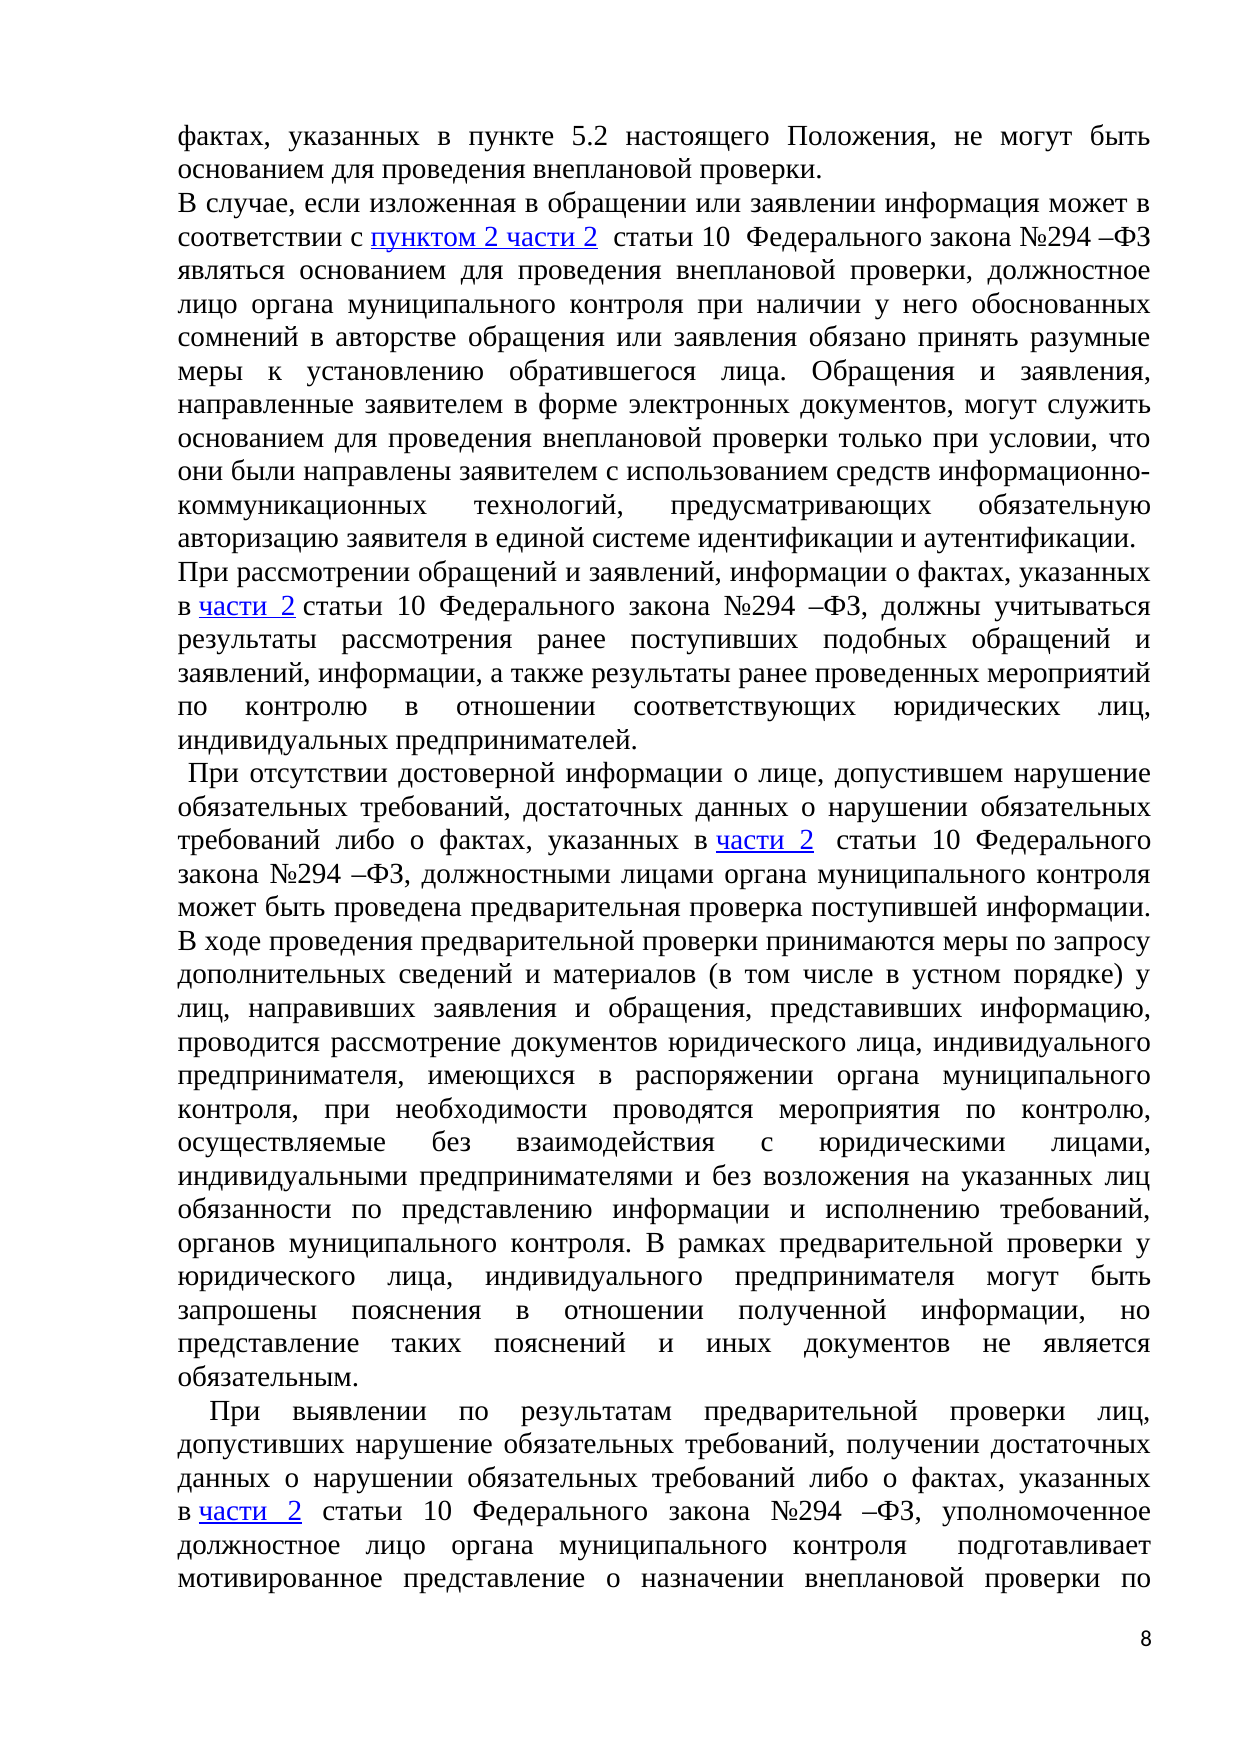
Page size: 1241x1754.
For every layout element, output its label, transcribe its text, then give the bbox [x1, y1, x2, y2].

text В случае, если изложенная в обращении или заявлении информация может в соответствии с пунктом 2 части 2 статьи 10 Федерального закона №294 –ФЗ являться основанием для проведения внеплановой проверки, должностное лицо органа муниципального контроля при наличии у него обоснованных сомнений в авторстве обращения или заявления обязано принять разумные меры к установлению обратившегося лица. Обращения и заявления, направленные заявителем в форме электронных документов, могут служить основанием для проведения внеплановой проверки только при условии, что они были направлены заявителем с использованием средств информационно-коммуникационных технологий, предусматривающих обязательную авторизацию заявителя в единой системе идентификации и аутентификации. [177, 185, 1152, 554]
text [177, 118, 1152, 185]
text При отсутствии достоверной информации о лице, допустившем нарушение обязательных требований, достаточных данных о нарушении обязательных требований либо о фактах, указанных в части 2 статьи 10 Федерального закона №294 –ФЗ, должностными лицами органа муниципального контроля может быть проведена предварительная проверка поступившей информации. В ходе проведения предварительной проверки принимаются меры по запросу дополнительных сведений и материалов (в том числе в устном порядке) у лиц, направивших заявления и обращения, представивших информацию, проводится рассмотрение документов юридического лица, индивидуального предпринимателя, имеющихся в распоряжении органа муниципального контроля, при необходимости проводятся мероприятия по контролю, осуществляемые без взаимодействия с юридическими лицами, индивидуальными предпринимателями и без возложения на указанных лиц обязанности по представлению информации и исполнению требований, органов муниципального контроля. В рамках предварительной проверки у юридического лица, индивидуального предпринимателя могут быть запрошены пояснения в отношении полученной информации, но представление таких пояснений и иных документов не является обязательным. [177, 755, 1152, 1393]
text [177, 1393, 1152, 1594]
text При рассмотрении обращений и заявлений, информации о фактах, указанных в части 2 статьи 10 Федерального закона №294 –ФЗ, должны учитываться результаты рассмотрения ранее поступивших подобных обращений и заявлений, информации, а также результаты ранее проведенных мероприятий по контролю в отношении соответствующих юридических лиц, индивидуальных предпринимателей. [177, 554, 1152, 755]
